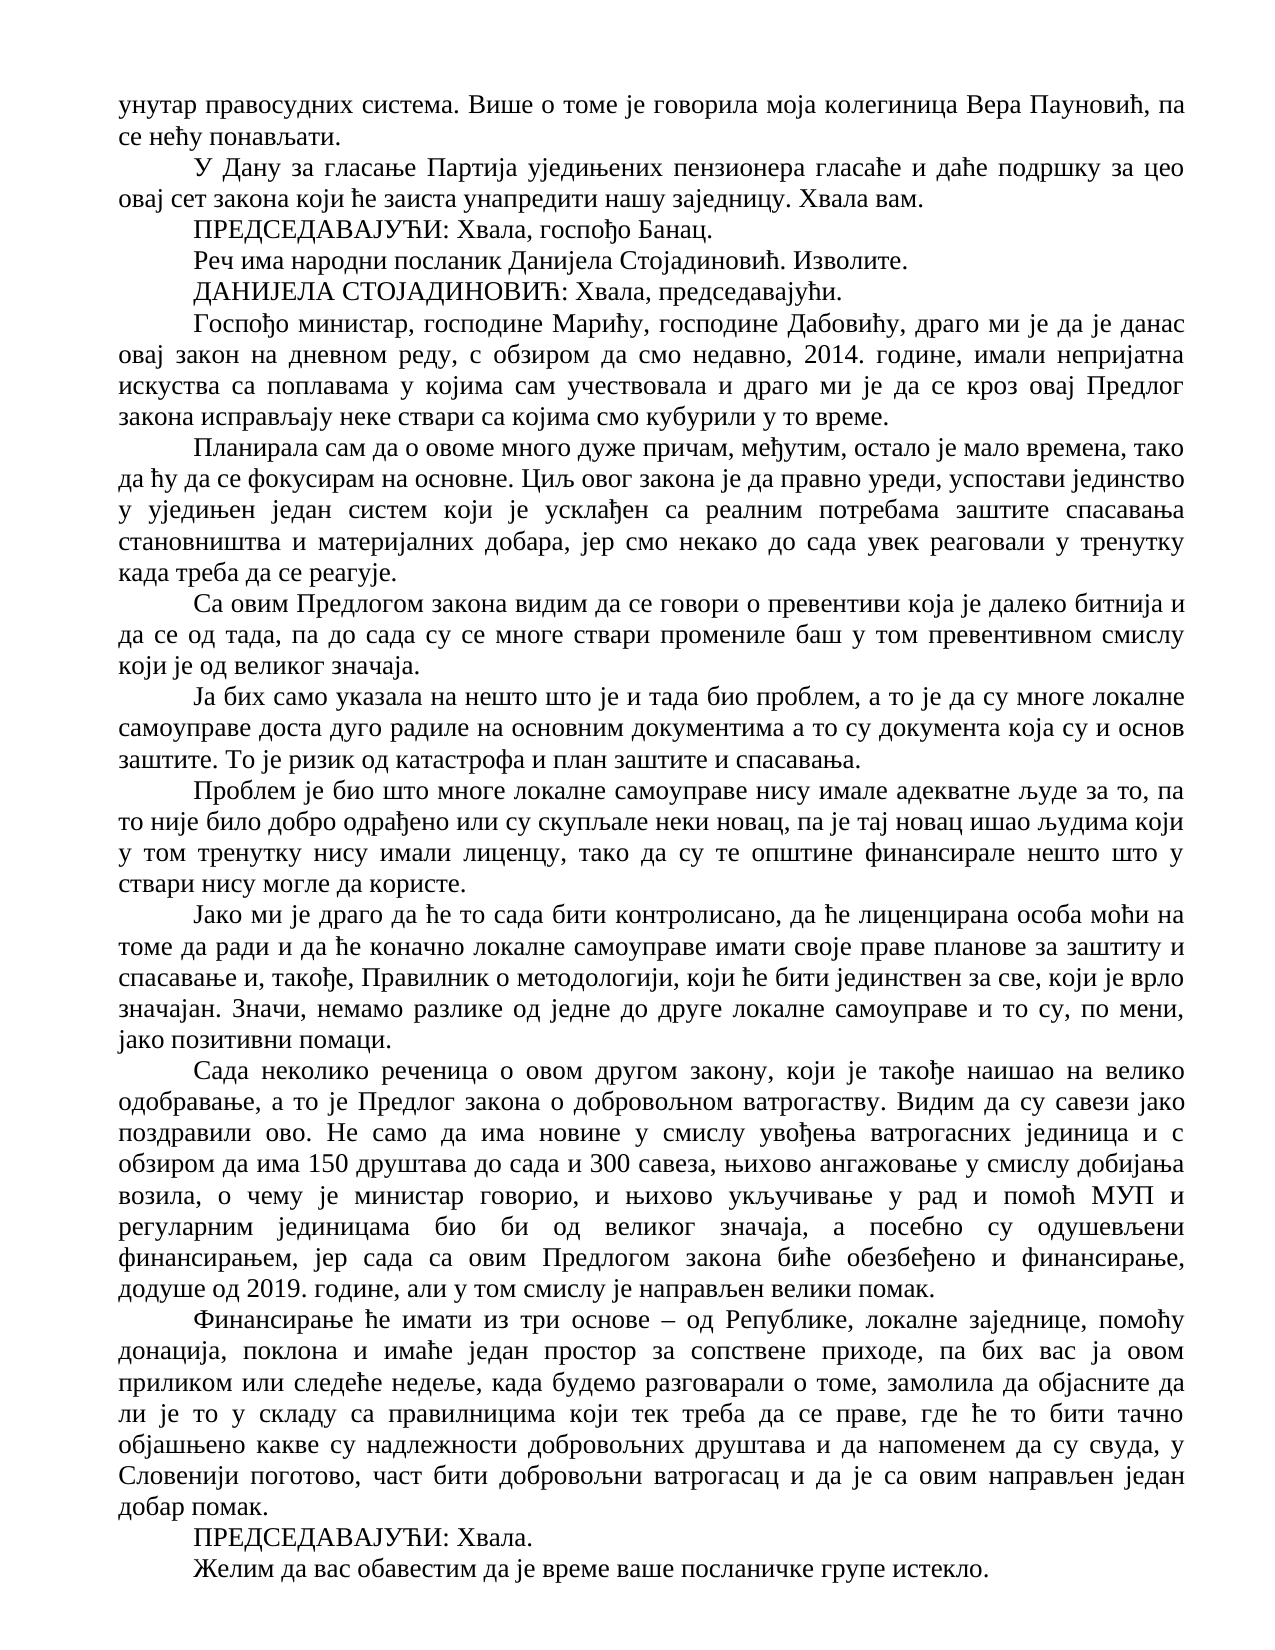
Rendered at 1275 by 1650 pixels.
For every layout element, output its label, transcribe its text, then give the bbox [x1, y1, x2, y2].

text Госпођо министар, господине Марићу, господине Дабовићу, драго ми је да је данас овај закон на дневном реду, с обзиром да смо недавно, 2014. године, имали непријатна искуства са поплавама у којима сам учествовала и драго ми је да се кроз овај Предлог закона исправљају неке ствари са којима смо кубурили у то време. [118, 307, 1186, 431]
text Проблем је био што многе локалне самоуправе нису имале адекватне људе за то, па то није било добро одрађено или су скупљале неки новац, па је тај новац ишао људима који у том тренутку нису имали лиценцу, тако да су те општине финансирале нешто што у ствари нису могле да користе. [118, 774, 1186, 898]
text ПРЕДСЕДАВАЈУЋИ: Хвала. [118, 1521, 1186, 1552]
text Ја бих само указала на нешто што је и тада био проблем, а то је да су многе локалне самоуправе доста дуго радиле на основним документима а то су документа која су и основ заштите. То је ризик од катастрофа и план заштите и спасавања. [118, 680, 1186, 774]
text Финансирање ће имати из три основе – од Републике, локалне заједнице, помоћу донација, поклона и имаће један простор за сопствене приходе, па бих вас ја овом приликом или следеће недеље, када будемо разговарали о томе, замолила да објасните да ли је то у складу са правилницима који тек треба да се праве, где ће то бити тачно објашњено какве су надлежности добровољних друштава и да напоменем да су свуда, у Словенији поготово, част бити добровољни ватрогасац и да је са овим направљен један добар помак. [118, 1303, 1186, 1521]
text Реч има народни посланик Данијела Стојадиновић. Изволите. [118, 244, 1186, 276]
text Са овим Предлогом закона видим да се говори о превентиви која је далеко битнија и да се од тада, па до сада су се многе ствари промениле баш у том превентивном смислу који је од великог значаја. [118, 587, 1186, 680]
text Желим да вас обавестим да је време ваше посланичке групе истекло. [118, 1552, 1186, 1584]
text Сада неколико реченица о овом другом закону, који је такође наишао на велико одобравање, а то је Предлог закона о добровољном ватрогаству. Видим да су савези јако поздравили ово. Не само да има новине у смислу увођења ватрогасних јединица и с обзиром да има 150 друштава до сада и 300 савеза, њихово ангажовање у смислу добијања возила, о чему је министар говорио, и њихово укључивање у рад и помоћ МУП и регуларним јединицама био би од великог значаја, а посебно су одушевљени финансирањем, јер сада са овим Предлогом закона биће обезбеђено и финансирање, додуше од 2019. године, али у том смислу је направљен велики помак. [118, 1054, 1186, 1303]
text ДАНИЈЕЛА СТОЈАДИНОВИЋ: Хвала, председавајући. [118, 276, 1186, 307]
text ПРЕДСЕДАВАЈУЋИ: Хвала, госпођо Банац. [118, 213, 1186, 244]
text Планирала сам да о овоме много дуже причам, међутим, остало је мало времена, тако да ћу да се фокусирам на основне. Циљ овог закона је да правно уреди, успостави јединство у уједињен један систем који је усклађен са реалним потребама заштите спасавања становништва и материјалних добара, јер смо некако до сада увек реаговали у тренутку када треба да се реагује. [118, 431, 1186, 587]
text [118, 89, 1186, 151]
text Јако ми је драго да ће то сада бити контролисано, да ће лиценцирана особа моћи на томе да ради и да ће коначно локалне самоуправе имати своје праве планове за заштиту и спасавање и, такође, Правилник о методологији, који ће бити јединствен за све, који је врло значајан. Значи, немамо разлике од једне до друге локалне самоуправе и то су, по мени, јако позитивни помаци. [118, 898, 1186, 1054]
text У Дану за гласање Партија уједињених пензионера гласаће и даће подршку за цео овај сет закона који ће заиста унапредити нашу заједницу. Хвала вам. [118, 151, 1186, 213]
